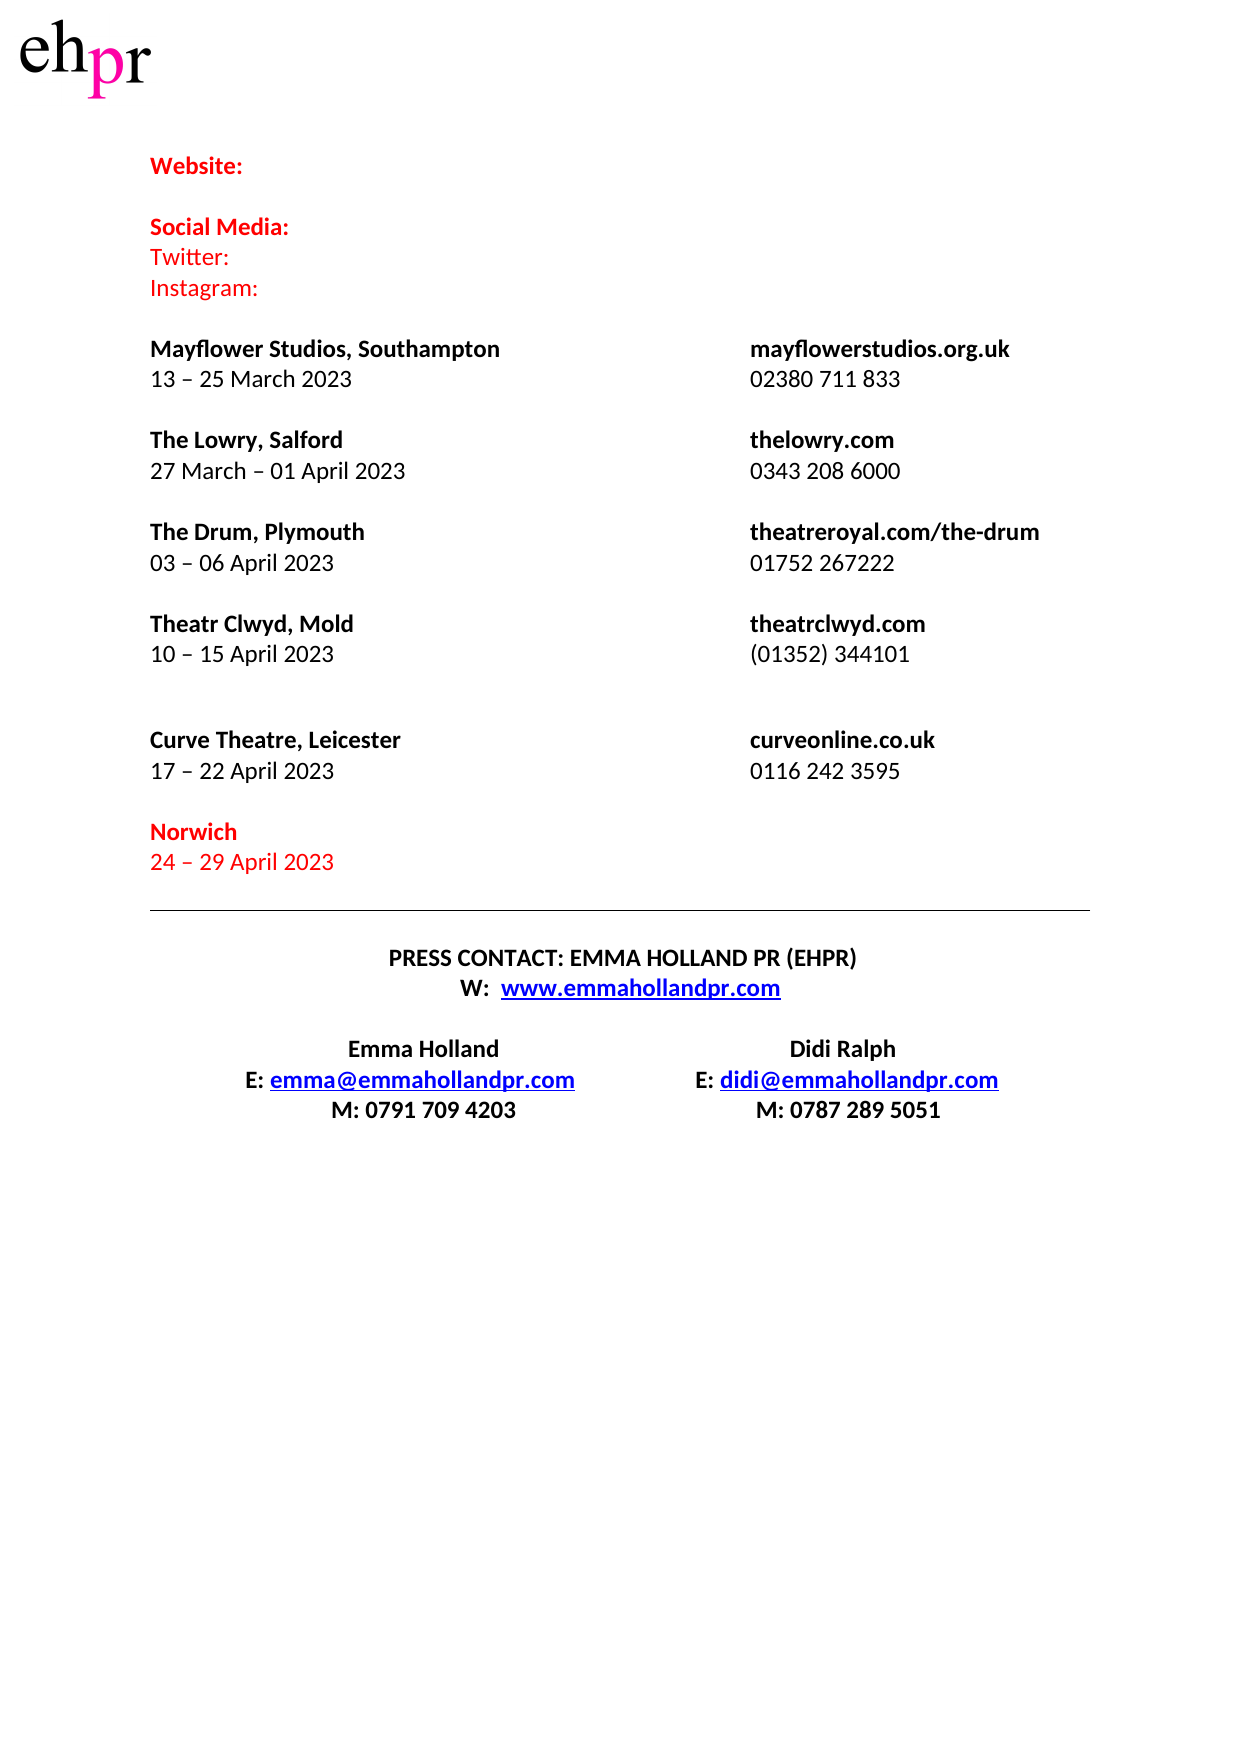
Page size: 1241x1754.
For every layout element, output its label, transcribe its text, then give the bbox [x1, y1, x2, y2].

text PRESS CONTACT: EMMA HOLLAND PR (EHPR) [150, 942, 1096, 972]
text Mayflower Studios, Southampton mayflowerstudios.org.uk 13 – 25 March 2023 02380 711 833 [150, 303, 1090, 394]
text The Drum, Plymouth theatreroyal.com/the-drum 03 – 06 April 2023 01752 267222 [150, 516, 1090, 577]
text Website: [150, 150, 1090, 181]
text Emma Holland Didi Ralph [150, 1033, 1090, 1064]
text The Lowry, Salford thelowry.com 27 March – 01 April 2023 0343 208 6000 [150, 425, 1090, 486]
text W: www.emmahollandpr.com [150, 972, 1090, 1003]
text Theatr Clwyd, Mold theatrclwyd.com 10 – 15 April 2023 (01352) 344101 [150, 608, 1090, 669]
text Norwich 24 – 29 April 2023 [150, 816, 1090, 877]
text M: 0791 709 4203 M: 0787 289 5051 [150, 1094, 1090, 1125]
text Social Media: [150, 211, 1090, 242]
text E: emma@emmahollandpr.com E: didi@emmahollandpr.com [150, 1064, 1090, 1094]
text Curve Theatre, Leicester curveonline.co.uk 17 – 22 April 2023 0116 242 3595 [150, 724, 1090, 785]
text Twitter: Instagram: [150, 242, 1090, 303]
picture [13, 13, 158, 106]
